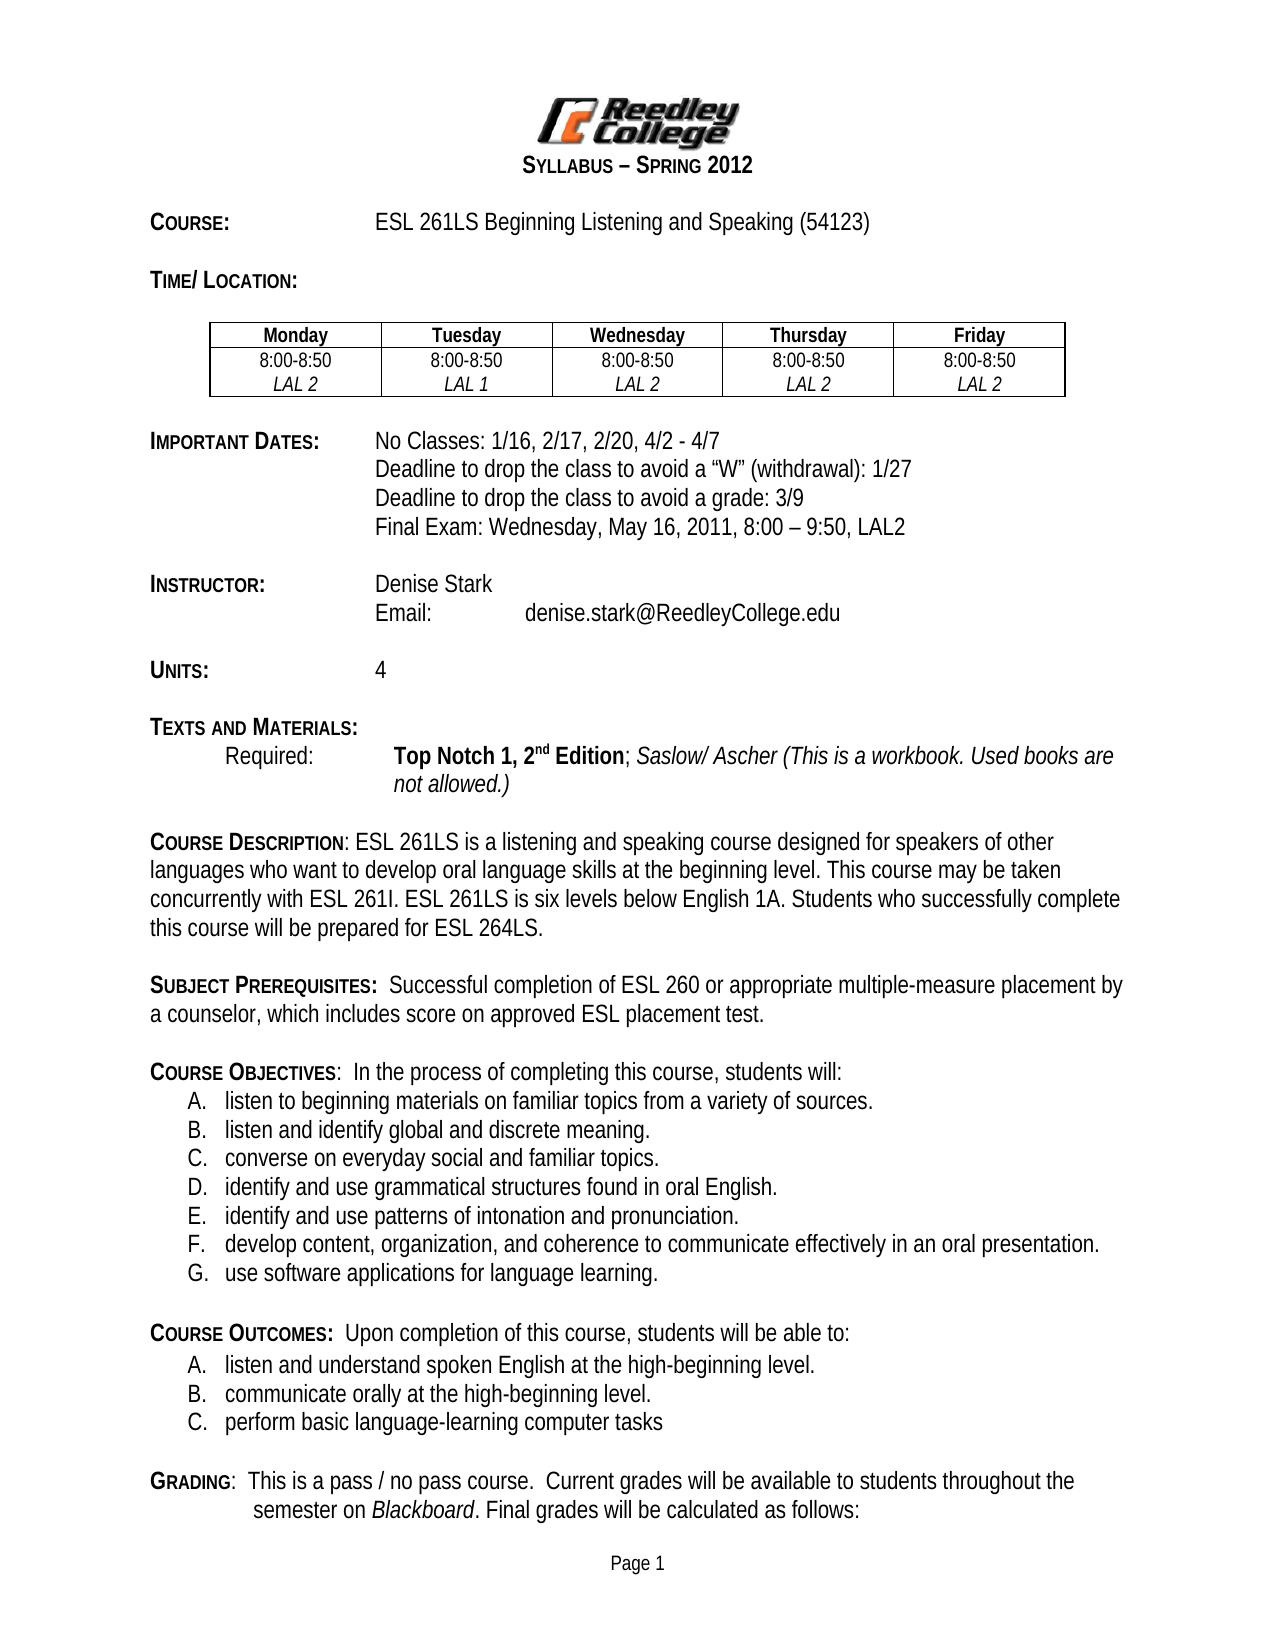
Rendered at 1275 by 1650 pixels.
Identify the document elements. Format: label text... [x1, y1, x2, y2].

table_cell 8:00-8:50 LAL 2 [723, 348, 893, 396]
text Time/ Location: [150, 265, 1125, 293]
table_cell listen and understand spoken English at the high-beginning level. communicate orally at the high-beginning level. perform basic language-learning computer tasks [149, 1349, 1164, 1438]
text Course Description: ESL 261LS is a listening and speaking course designed for speakers of other languages who want to develop oral language skills at the beginning level. This course may be taken concurrently with ESL 261I. ESL 261LS is six levels below English 1A. Students who successfully complete this course will be prepared for ESL 264LS. [150, 827, 1125, 941]
picture [533, 94, 740, 153]
text Course: ESL 261LS Beginning Listening and Speaking (54123) [150, 207, 1125, 236]
text Deadline to drop the class to avoid a “W” (withdrawal): 1/27 [150, 454, 1125, 483]
table_cell 8:00-8:50 LAL 2 [553, 348, 722, 396]
text Required: Top Notch 1, 2nd Edition; Saslow/ Ascher (This is a workbook. Used books are not allowed.) [225, 741, 1125, 798]
text Important Dates: No Classes: 1/16, 2/17, 2/20, 4/2 - 4/7 [150, 426, 1125, 454]
table_cell Course Outcomes: Upon completion of this course, students will be able to: [149, 1317, 1164, 1348]
table_header Monday [211, 323, 381, 347]
table_cell 8:00-8:50 LAL 2 [894, 348, 1064, 396]
text Deadline to drop the class to avoid a grade: 3/9 [150, 483, 1125, 512]
text Email: denise.stark@ReedleyCollege.edu [150, 597, 1125, 626]
text Units: 4 [150, 655, 1125, 683]
text Syllabus – Spring 2012 [150, 150, 1125, 179]
table_header Course Objectives: In the process of completing this course, students will: listen to beginning materials on familiar topics from a variety of sources. listen and identify global and discrete meaning. converse on everyday social and familiar topics. identify and use grammatical structures found in oral English. identify and use patterns of intonation and pronunciation. develop content, organization, and coherence to communicate effectively in an oral presentation. use software applications for language learning. [149, 1056, 1164, 1317]
text Subject Prerequisites: Successful completion of ESL 260 or appropriate multiple-measure placement by a counselor, which includes score on approved ESL placement test. [150, 970, 1125, 1027]
table_header Wednesday [553, 323, 722, 347]
text Texts and Materials: [150, 712, 1125, 741]
table_header Friday [894, 323, 1064, 347]
table_header Tuesday [382, 323, 552, 347]
table_header Thursday [723, 323, 893, 347]
text Instructor: Denise Stark [150, 569, 1125, 597]
text Grading: This is a pass / no pass course. Current grades will be available to students throughout the semester on Blackboard. Final grades will be calculated as follows: [150, 1466, 1125, 1523]
table_cell 8:00-8:50 LAL 2 [211, 348, 381, 396]
text Final Exam: Wednesday, May 16, 2011, 8:00 – 9:50, LAL2 [150, 512, 1125, 540]
table_cell 8:00-8:50 LAL 1 [382, 348, 552, 396]
